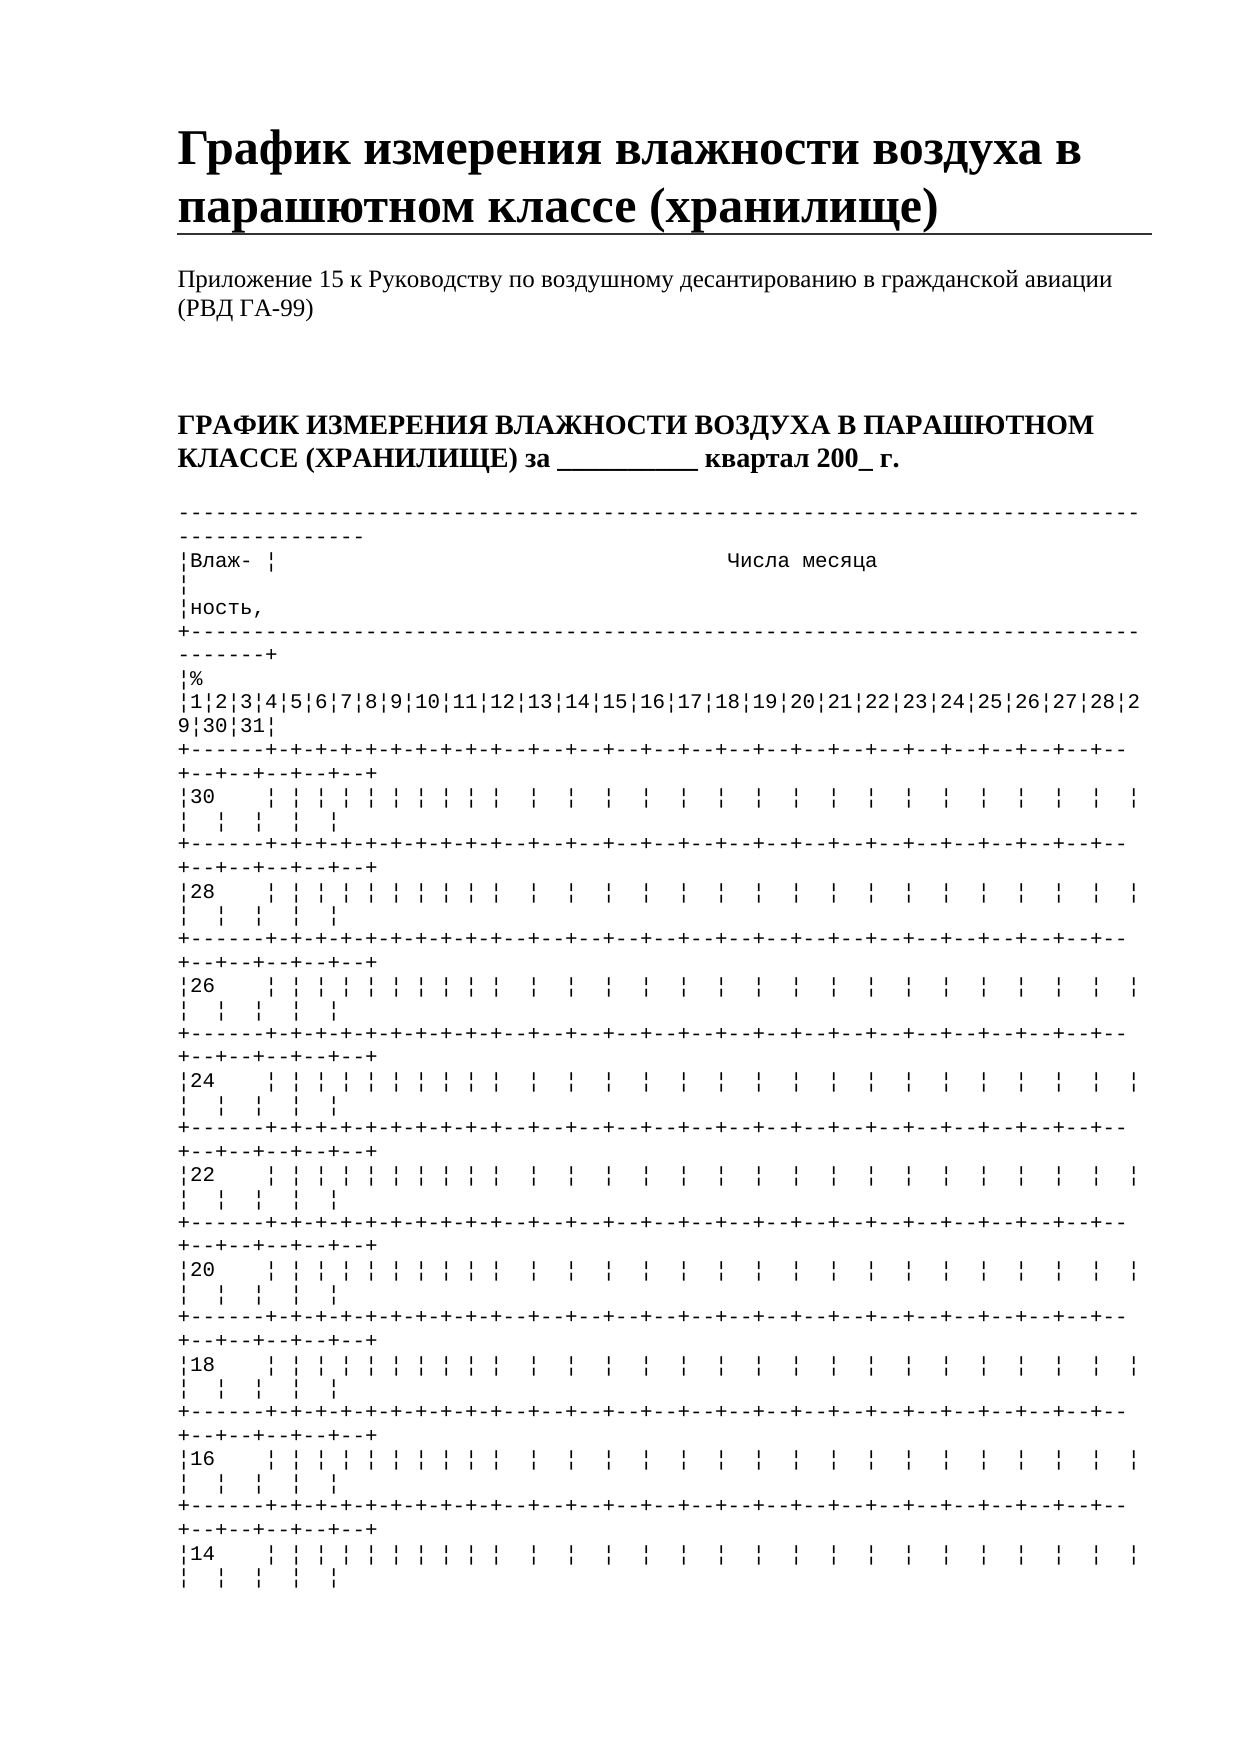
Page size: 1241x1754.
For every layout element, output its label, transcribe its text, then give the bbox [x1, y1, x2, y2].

text ¦24 ¦ ¦ ¦ ¦ ¦ ¦ ¦ ¦ ¦ ¦ ¦ ¦ ¦ ¦ ¦ ¦ ¦ ¦ ¦ ¦ ¦ ¦ ¦ ¦ ¦ ¦ ¦ ¦ ¦ ¦ ¦ ¦ [177, 1070, 1152, 1117]
text +------+-+-+-+-+-+-+-+-+-+--+--+--+--+--+--+--+--+--+--+--+--+--+--+--+--+--+--+--+--+--+--+ [177, 833, 1152, 881]
text ¦% ¦1¦2¦3¦4¦5¦6¦7¦8¦9¦10¦11¦12¦13¦14¦15¦16¦17¦18¦19¦20¦21¦22¦23¦24¦25¦26¦27¦28¦29¦30¦31¦ [177, 668, 1152, 739]
text +------+-+-+-+-+-+-+-+-+-+--+--+--+--+--+--+--+--+--+--+--+--+--+--+--+--+--+--+--+--+--+--+ [177, 1306, 1152, 1354]
text -------------------------------------------------------------------------------------------- [177, 502, 1152, 550]
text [177, 1496, 1152, 1543]
text +------+-+-+-+-+-+-+-+-+-+--+--+--+--+--+--+--+--+--+--+--+--+--+--+--+--+--+--+--+--+--+--+ [177, 739, 1152, 786]
subtitle График измерения влажности воздуха в парашютном классе (хранилище) [177, 118, 1152, 233]
text ¦28 ¦ ¦ ¦ ¦ ¦ ¦ ¦ ¦ ¦ ¦ ¦ ¦ ¦ ¦ ¦ ¦ ¦ ¦ ¦ ¦ ¦ ¦ ¦ ¦ ¦ ¦ ¦ ¦ ¦ ¦ ¦ ¦ [177, 881, 1152, 928]
text ¦18 ¦ ¦ ¦ ¦ ¦ ¦ ¦ ¦ ¦ ¦ ¦ ¦ ¦ ¦ ¦ ¦ ¦ ¦ ¦ ¦ ¦ ¦ ¦ ¦ ¦ ¦ ¦ ¦ ¦ ¦ ¦ ¦ [177, 1354, 1152, 1401]
text ¦ность,+-----------------------------------------------------------------------------------+ [177, 597, 1152, 668]
text ¦Влаж- ¦ Числа месяца ¦ [177, 550, 1152, 597]
text ¦26 ¦ ¦ ¦ ¦ ¦ ¦ ¦ ¦ ¦ ¦ ¦ ¦ ¦ ¦ ¦ ¦ ¦ ¦ ¦ ¦ ¦ ¦ ¦ ¦ ¦ ¦ ¦ ¦ ¦ ¦ ¦ ¦ [177, 975, 1152, 1023]
text ¦20 ¦ ¦ ¦ ¦ ¦ ¦ ¦ ¦ ¦ ¦ ¦ ¦ ¦ ¦ ¦ ¦ ¦ ¦ ¦ ¦ ¦ ¦ ¦ ¦ ¦ ¦ ¦ ¦ ¦ ¦ ¦ ¦ [177, 1259, 1152, 1306]
text Приложение 15 к Руководству по воздушному десантированию в гражданской авиации (РВД ГА-99) [177, 264, 1152, 321]
text +------+-+-+-+-+-+-+-+-+-+--+--+--+--+--+--+--+--+--+--+--+--+--+--+--+--+--+--+--+--+--+--+ [177, 928, 1152, 975]
text +------+-+-+-+-+-+-+-+-+-+--+--+--+--+--+--+--+--+--+--+--+--+--+--+--+--+--+--+--+--+--+--+ [177, 1023, 1152, 1070]
text ¦22 ¦ ¦ ¦ ¦ ¦ ¦ ¦ ¦ ¦ ¦ ¦ ¦ ¦ ¦ ¦ ¦ ¦ ¦ ¦ ¦ ¦ ¦ ¦ ¦ ¦ ¦ ¦ ¦ ¦ ¦ ¦ ¦ [177, 1164, 1152, 1212]
text +------+-+-+-+-+-+-+-+-+-+--+--+--+--+--+--+--+--+--+--+--+--+--+--+--+--+--+--+--+--+--+--+ [177, 1212, 1152, 1259]
text ¦16 ¦ ¦ ¦ ¦ ¦ ¦ ¦ ¦ ¦ ¦ ¦ ¦ ¦ ¦ ¦ ¦ ¦ ¦ ¦ ¦ ¦ ¦ ¦ ¦ ¦ ¦ ¦ ¦ ¦ ¦ ¦ ¦ [177, 1448, 1152, 1496]
text +------+-+-+-+-+-+-+-+-+-+--+--+--+--+--+--+--+--+--+--+--+--+--+--+--+--+--+--+--+--+--+--+ [177, 1401, 1152, 1448]
text ¦14 ¦ ¦ ¦ ¦ ¦ ¦ ¦ ¦ ¦ ¦ ¦ ¦ ¦ ¦ ¦ ¦ ¦ ¦ ¦ ¦ ¦ ¦ ¦ ¦ ¦ ¦ ¦ ¦ ¦ ¦ ¦ ¦ [177, 1543, 1152, 1590]
text +------+-+-+-+-+-+-+-+-+-+--+--+--+--+--+--+--+--+--+--+--+--+--+--+--+--+--+--+--+--+--+--+ [177, 1117, 1152, 1164]
subtitle ГРАФИК ИЗМЕРЕНИЯ ВЛАЖНОСТИ ВОЗДУХА В ПАРАШЮТНОМ КЛАССЕ (ХРАНИЛИЩЕ) за __________ квартал 200_ г. [177, 408, 1152, 473]
text ¦30 ¦ ¦ ¦ ¦ ¦ ¦ ¦ ¦ ¦ ¦ ¦ ¦ ¦ ¦ ¦ ¦ ¦ ¦ ¦ ¦ ¦ ¦ ¦ ¦ ¦ ¦ ¦ ¦ ¦ ¦ ¦ ¦ [177, 786, 1152, 833]
